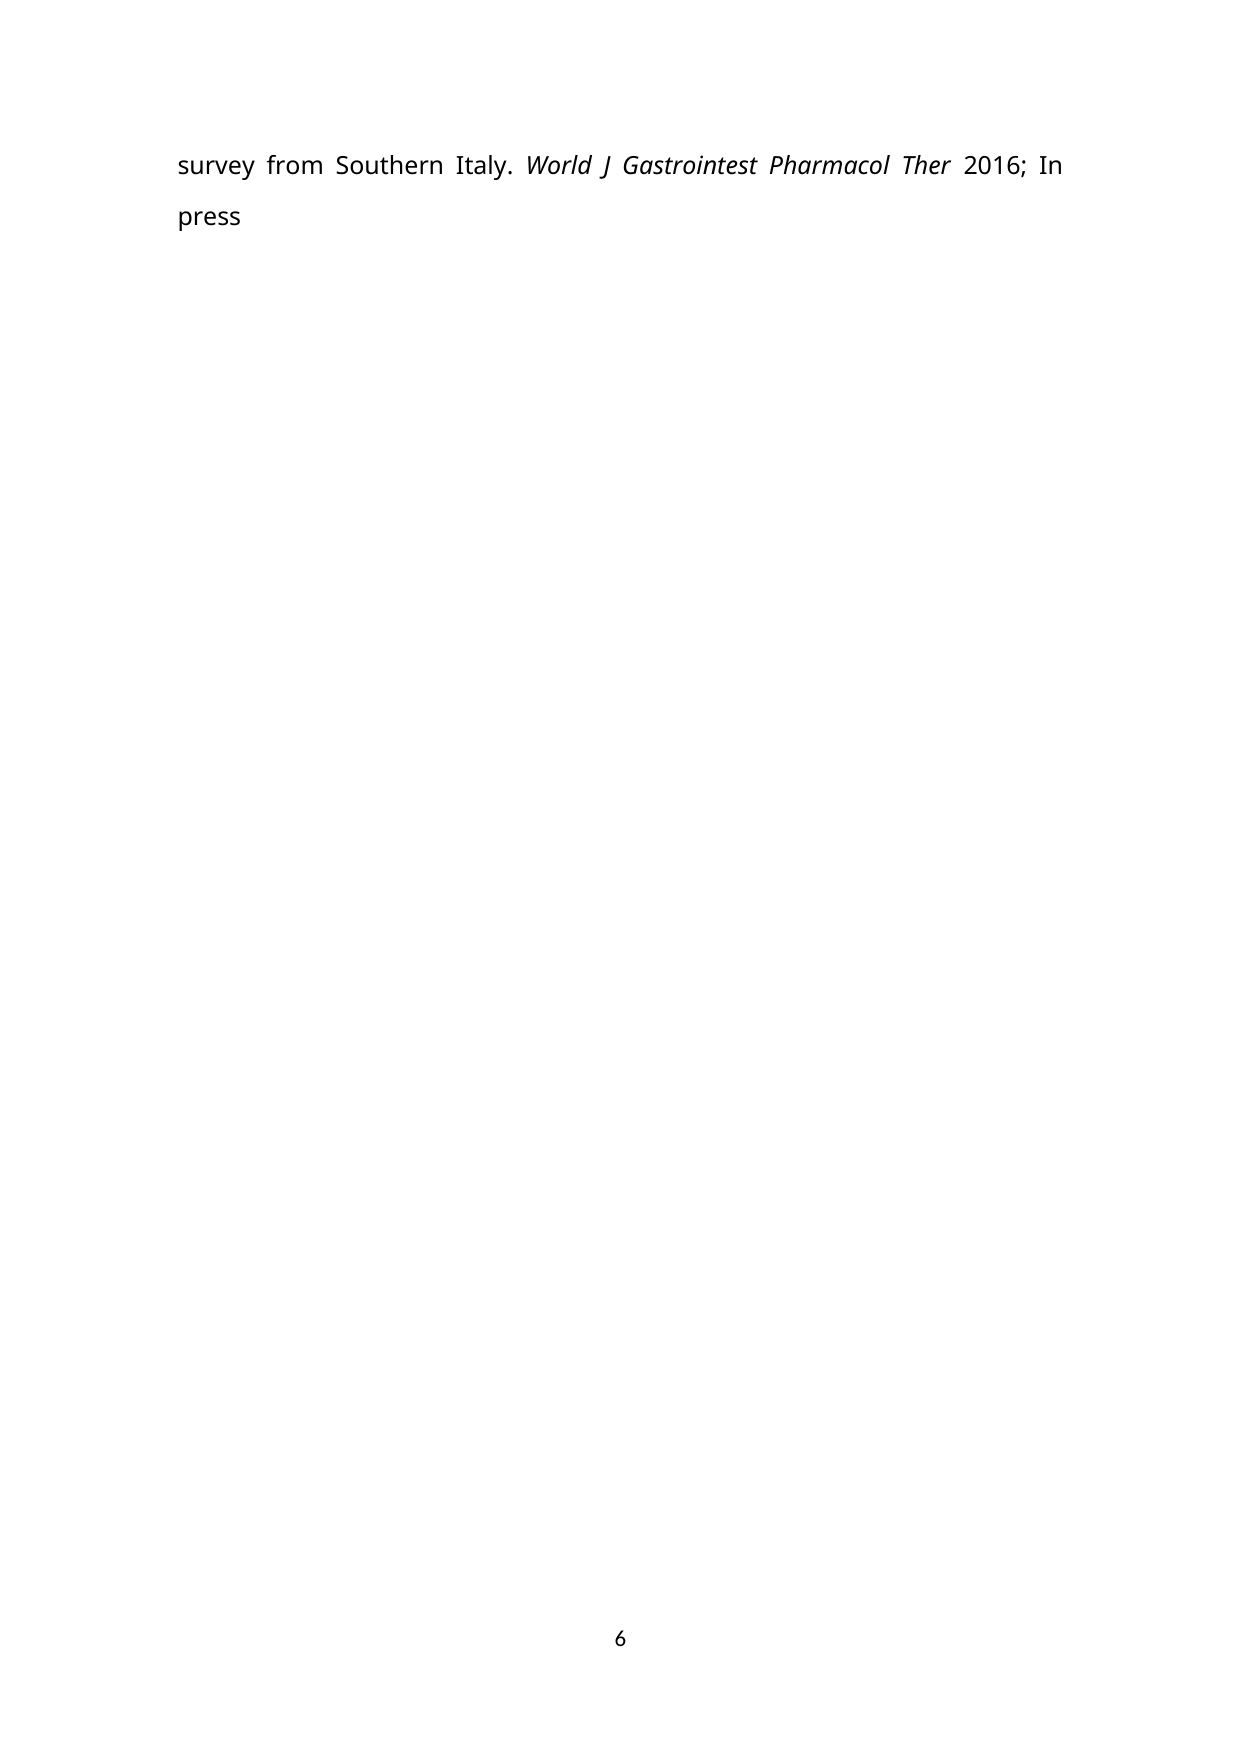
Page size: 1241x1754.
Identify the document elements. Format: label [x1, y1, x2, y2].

text [177, 148, 1063, 233]
